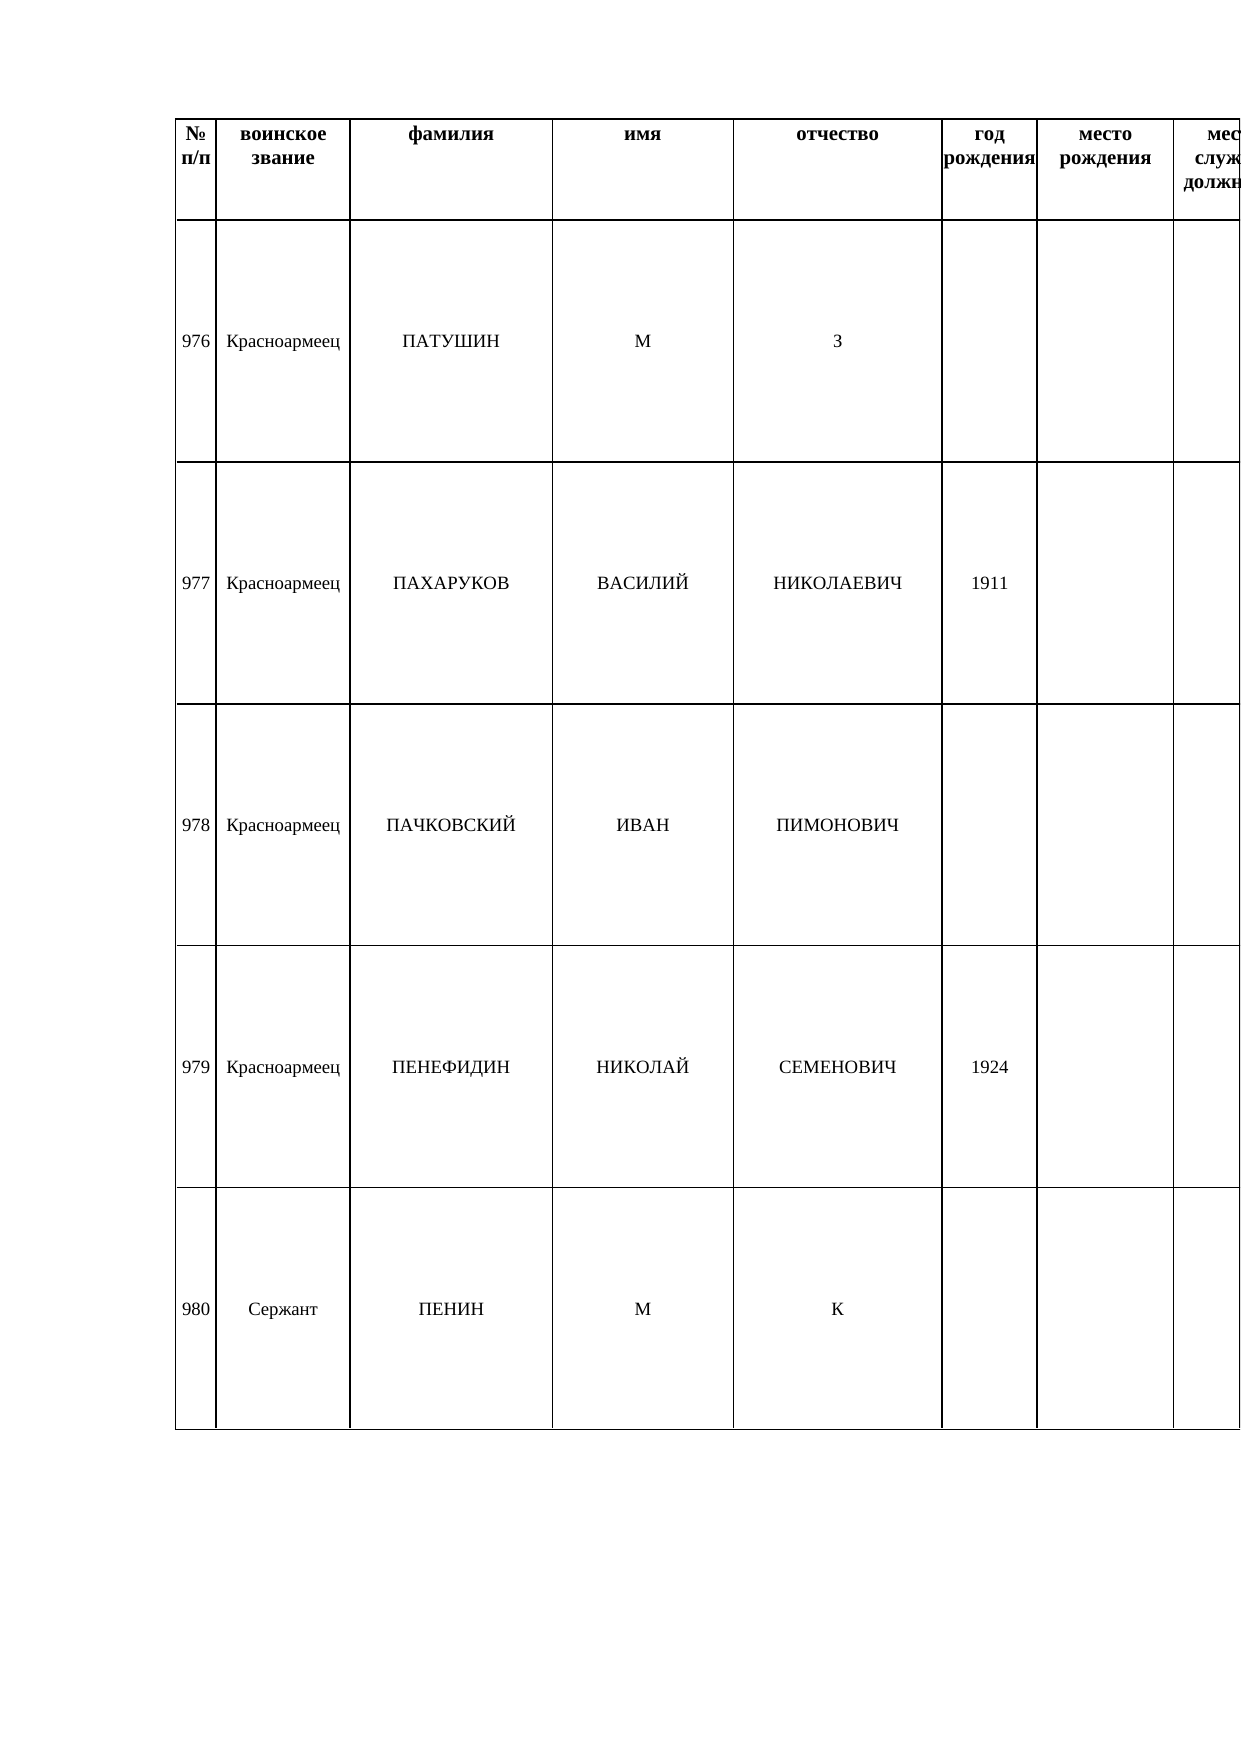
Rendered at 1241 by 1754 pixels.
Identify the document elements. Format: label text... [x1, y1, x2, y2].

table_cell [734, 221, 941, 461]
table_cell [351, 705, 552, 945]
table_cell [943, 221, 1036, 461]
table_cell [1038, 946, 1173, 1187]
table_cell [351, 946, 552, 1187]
table_header место рождения [1038, 120, 1173, 219]
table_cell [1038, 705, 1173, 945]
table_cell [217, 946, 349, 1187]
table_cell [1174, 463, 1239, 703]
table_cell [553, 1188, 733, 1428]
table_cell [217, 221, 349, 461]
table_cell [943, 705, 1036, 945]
table_header место службы, должность [1174, 120, 1239, 219]
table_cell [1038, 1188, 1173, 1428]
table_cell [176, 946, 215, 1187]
table_header год рождения [943, 120, 1036, 219]
table_header № п/п [176, 120, 215, 219]
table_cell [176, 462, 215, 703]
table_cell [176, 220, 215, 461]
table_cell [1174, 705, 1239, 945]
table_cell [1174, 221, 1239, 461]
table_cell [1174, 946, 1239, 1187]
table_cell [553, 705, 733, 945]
table_header имя [553, 120, 733, 219]
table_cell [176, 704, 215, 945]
table_header отчество [734, 120, 941, 219]
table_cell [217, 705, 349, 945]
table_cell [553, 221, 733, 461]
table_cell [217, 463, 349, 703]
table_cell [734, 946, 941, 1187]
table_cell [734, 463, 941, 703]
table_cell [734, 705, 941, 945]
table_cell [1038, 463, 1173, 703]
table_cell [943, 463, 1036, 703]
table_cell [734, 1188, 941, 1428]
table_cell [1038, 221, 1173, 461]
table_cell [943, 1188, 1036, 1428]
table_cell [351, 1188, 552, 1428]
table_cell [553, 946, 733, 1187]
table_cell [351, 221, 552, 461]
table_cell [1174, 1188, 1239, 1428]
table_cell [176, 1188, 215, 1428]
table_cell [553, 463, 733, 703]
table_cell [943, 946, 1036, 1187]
table_header воинское звание [217, 120, 349, 219]
table_header фамилия [351, 120, 552, 219]
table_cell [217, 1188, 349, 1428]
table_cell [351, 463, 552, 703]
